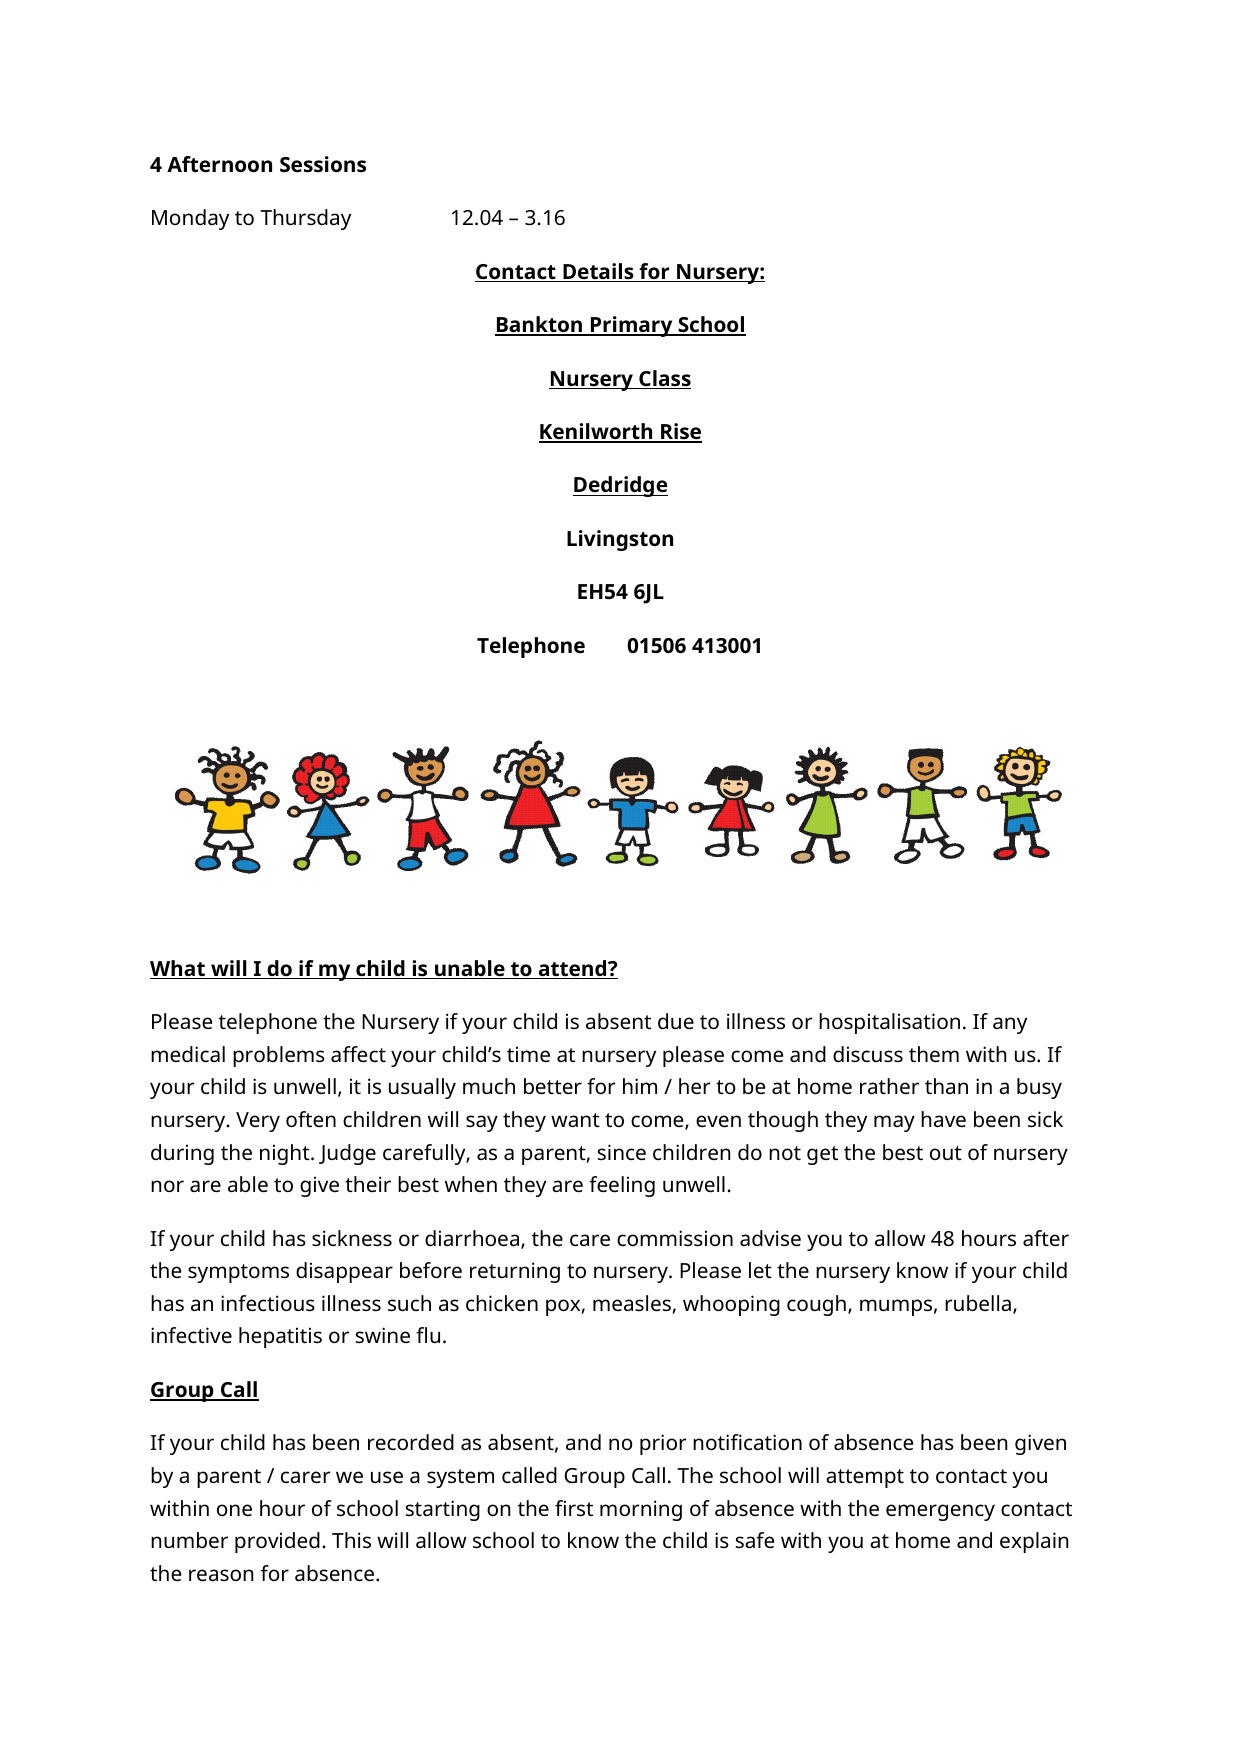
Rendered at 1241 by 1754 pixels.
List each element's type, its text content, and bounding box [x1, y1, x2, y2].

text Group Call [150, 1375, 1090, 1403]
text EH54 6JL [150, 577, 1090, 606]
text Livingston [150, 524, 1090, 552]
text Kenilworth Rise [150, 417, 1090, 446]
text If your child has sickness or diarrhoea, the care commission advise you to allow 48 hours after the symptoms disappear before returning to nursery. Please let the nursery know if your child has an infectious illness such as chicken pox, measles, whooping cough, mumps, rubella, infective hepatitis or swine flu. [150, 1224, 1090, 1350]
text Bankton Primary School [150, 310, 1090, 339]
text Contact Details for Nursery: [150, 257, 1090, 285]
text Monday to Thursday 12.04 – 3.16 [150, 203, 1090, 232]
text Telephone 01506 413001 [150, 631, 1090, 659]
text If your child has been recorded as absent, and no prior notification of absence has been given by a parent / carer we use a system called Group Call. The school will attempt to contact you within one hour of school starting on the first morning of absence with the emergency contact number provided. This will allow school to know the child is safe with you at home and explain the reason for absence. [150, 1428, 1090, 1587]
text 4 Afternoon Sessions [150, 150, 1090, 178]
picture [167, 737, 1073, 876]
text What will I do if my child is unable to attend? [150, 954, 1090, 982]
text Nursery Class [150, 364, 1090, 392]
text Dedridge [150, 471, 1090, 499]
text Please telephone the Nursery if your child is absent due to illness or hospitalisation. If any medical problems affect your child’s time at nursery please come and discuss them with us. If your child is unwell, it is usually much better for him / her to be at home rather than in a busy nursery. Very often children will say they want to come, even though they may have been sick during the night. Judge carefully, as a parent, since children do not get the best out of nursery nor are able to give their best when they are feeling unwell. [150, 1007, 1090, 1199]
